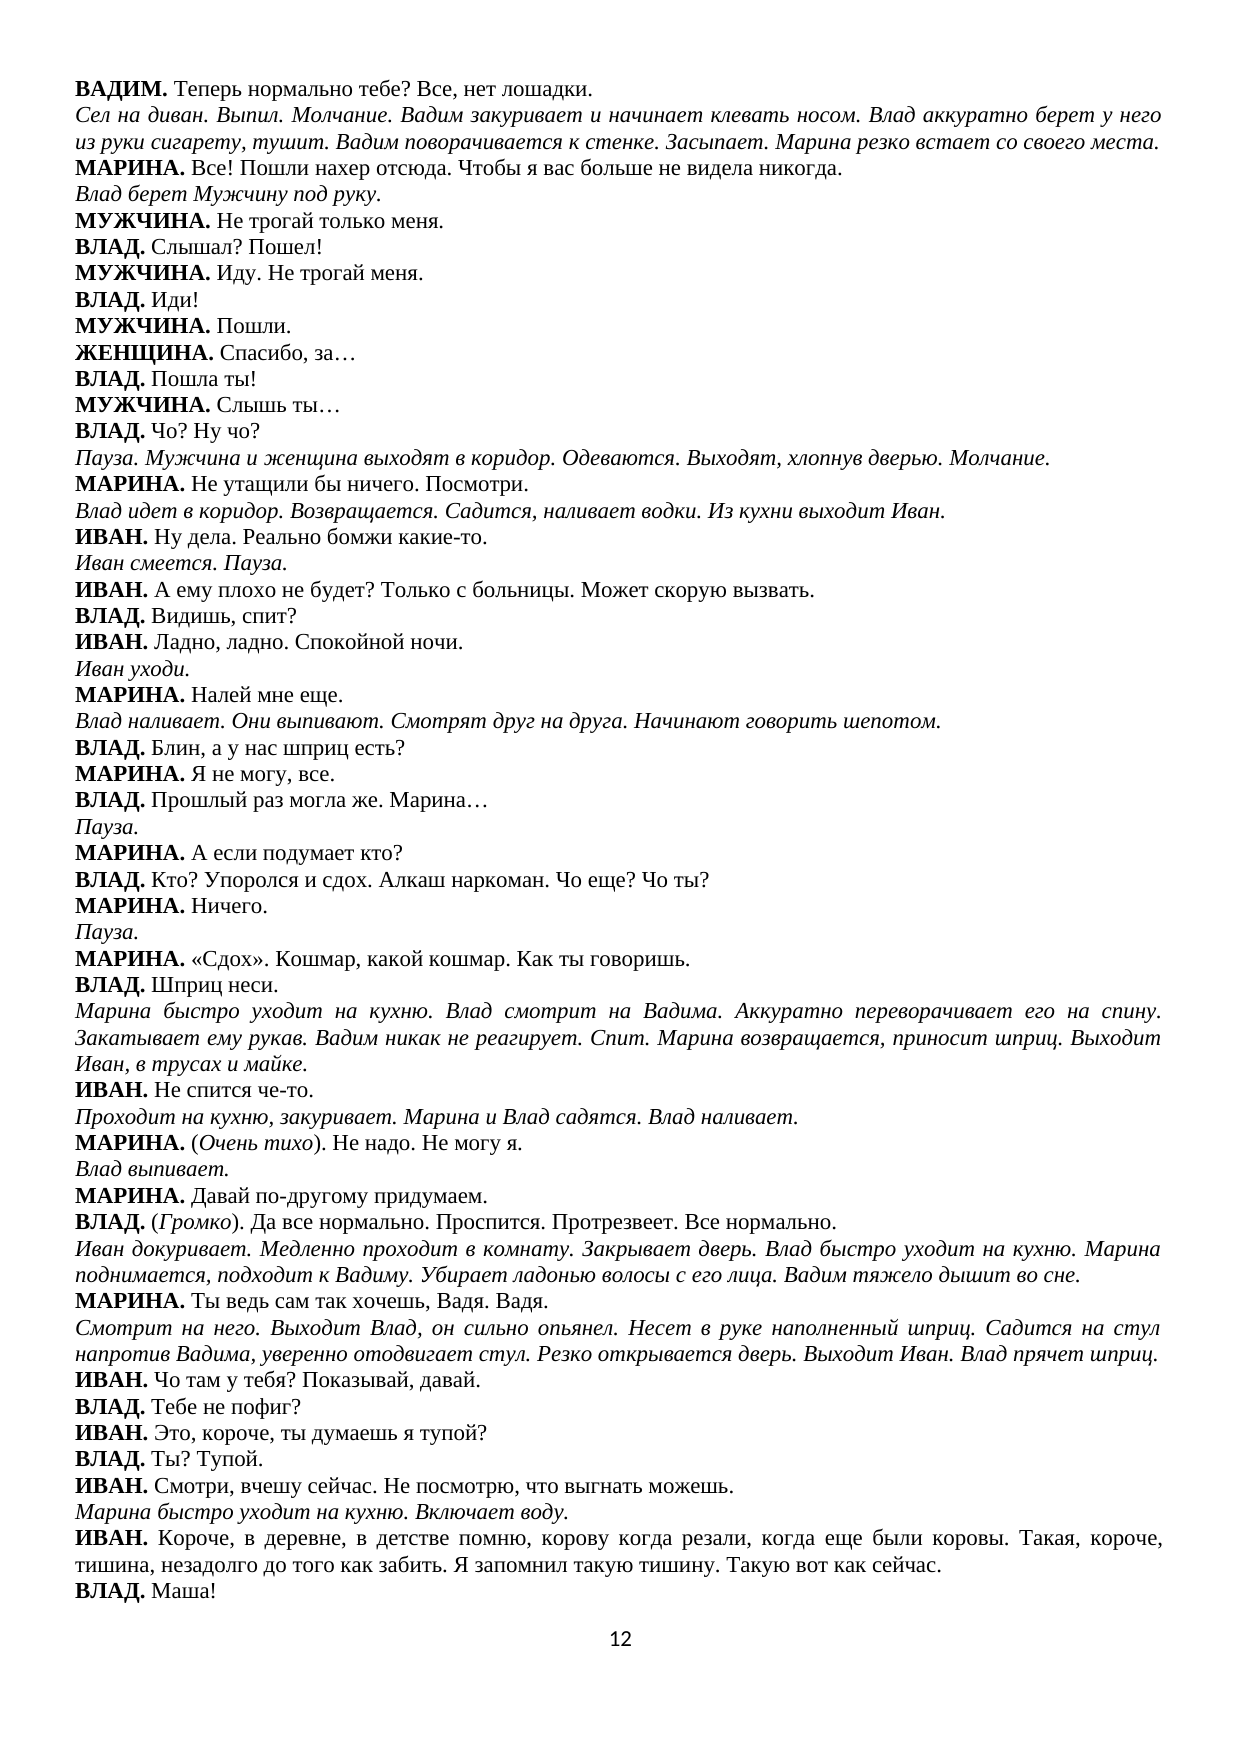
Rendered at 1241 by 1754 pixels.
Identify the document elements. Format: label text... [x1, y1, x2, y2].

text ВЛАД. Тебе не пофиг? [75, 1393, 1165, 1419]
text Проходит на кухню, закуривает. Марина и Влад садятся. Влад наливает. [75, 1103, 1165, 1129]
text МАРИНА. Ты ведь сам так хочешь, Вадя. Вадя. [75, 1287, 1165, 1314]
text МАРИНА. «Сдох». Кошмар, какой кошмар. Как ты говоришь. [75, 945, 1165, 971]
text ВЛАД. Прошлый раз могла же. Марина… [75, 787, 1165, 813]
text ВЛАД. Пошла ты! [75, 365, 1165, 391]
text Иван смеется. Пауза. [75, 549, 1165, 576]
text Пауза. [75, 918, 1165, 945]
text МАРИНА. Не утащили бы ничего. Посмотри. [75, 470, 1165, 497]
text Иван уходи. [75, 655, 1165, 681]
text ВЛАД. Слышал? Пошел! [75, 233, 1165, 259]
text Смотрит на него. Выходит Влад, он сильно опьянел. Несет в руке наполненный шприц. Садится на стул напротив Вадима, уверенно отодвигает стул. Резко открывается дверь. Выходит Иван. Влад прячет шприц. [75, 1314, 1165, 1366]
text МУЖЧИНА. Иду. Не трогай меня. [75, 259, 1165, 286]
text МАРИНА. А если подумает кто? [75, 839, 1165, 866]
text ИВАН. Ну дела. Реально бомжи какие-то. [75, 523, 1165, 549]
text МАРИНА. Давай по-другому придумаем. [75, 1182, 1165, 1208]
text Пауза. [75, 813, 1165, 839]
text ИВАН. Смотри, вчешу сейчас. Не посмотрю, что выгнать можешь. [75, 1472, 1165, 1498]
text ВЛАД. Чо? Ну чо? [75, 418, 1165, 444]
text ИВАН. Короче, в деревне, в детстве помню, корову когда резали, когда еще были коровы. Такая, короче, тишина, незадолго до того как забить. Я запомнил такую тишину. Такую вот как сейчас. [75, 1524, 1165, 1577]
text ВЛАД. Видишь, спит? [75, 602, 1165, 628]
text МУЖЧИНА. Не трогай только меня. [75, 207, 1165, 233]
text Сел на диван. Выпил. Молчание. Вадим закуривает и начинает клевать носом. Влад аккуратно берет у него из руки сигарету, тушит. Вадим поворачивается к стенке. Засыпает. Марина резко встает со своего места. [75, 101, 1165, 154]
text МАРИНА. Я не могу, все. [75, 760, 1165, 787]
text Марина быстро уходит на кухню. Включает воду. [75, 1498, 1165, 1524]
text МУЖЧИНА. Пошли. [75, 312, 1165, 338]
text Пауза. Мужчина и женщина выходят в коридор. Одеваются. Выходят, хлопнув дверью. Молчание. [75, 444, 1165, 470]
text Марина быстро уходит на кухню. Влад смотрит на Вадима. Аккуратно переворачивает его на спину. Закатывает ему рукав. Вадим никак не реагирует. Спит. Марина возвращается, приносит шприц. Выходит Иван, в трусах и майке. [75, 997, 1165, 1076]
text МАРИНА. (Очень тихо). Не надо. Не могу я. [75, 1129, 1165, 1156]
text МУЖЧИНА. Слышь ты… [75, 391, 1165, 418]
text Влад идет в коридор. Возвращается. Садится, наливает водки. Из кухни выходит Иван. [75, 497, 1165, 523]
text Влад выпивает. [75, 1156, 1165, 1182]
text Влад наливает. Они выпивают. Смотрят друг на друга. Начинают говорить шепотом. [75, 707, 1165, 734]
text ИВАН. Это, короче, ты думаешь я тупой? [75, 1419, 1165, 1445]
text ЖЕНЩИНА. Спасибо, за… [75, 338, 1165, 365]
text ИВАН. Не спится че-то. [75, 1076, 1165, 1103]
text ИВАН. А ему плохо не будет? Только с больницы. Может скорую вызвать. [75, 576, 1165, 602]
text ИВАН. Ладно, ладно. Спокойной ночи. [75, 628, 1165, 655]
text ВАДИМ. Теперь нормально тебе? Все, нет лошадки. [75, 75, 1165, 101]
text ИВАН. Чо там у тебя? Показывай, давай. [75, 1366, 1165, 1393]
text МАРИНА. Ничего. [75, 892, 1165, 918]
text ВЛАД. Иди! [75, 286, 1165, 312]
text Влад берет Мужчину под руку. [75, 180, 1165, 207]
text ВЛАД. Кто? Упоролся и сдох. Алкаш наркоман. Чо еще? Чо ты? [75, 866, 1165, 892]
text Иван докуривает. Медленно проходит в комнату. Закрывает дверь. Влад быстро уходит на кухню. Марина поднимается, подходит к Вадиму. Убирает ладонью волосы с его лица. Вадим тяжело дышит во сне. [75, 1234, 1165, 1287]
text ВЛАД. Ты? Тупой. [75, 1445, 1165, 1472]
text ВЛАД. Блин, а у нас шприц есть? [75, 734, 1165, 760]
text ВЛАД. (Громко). Да все нормально. Проспится. Протрезвеет. Все нормально. [75, 1208, 1165, 1234]
text ВЛАД. Маша! [75, 1577, 1165, 1603]
text МАРИНА. Налей мне еще. [75, 681, 1165, 707]
text ВЛАД. Шприц неси. [75, 971, 1165, 997]
text МАРИНА. Все! Пошли нахер отсюда. Чтобы я вас больше не видела никогда. [75, 154, 1165, 180]
